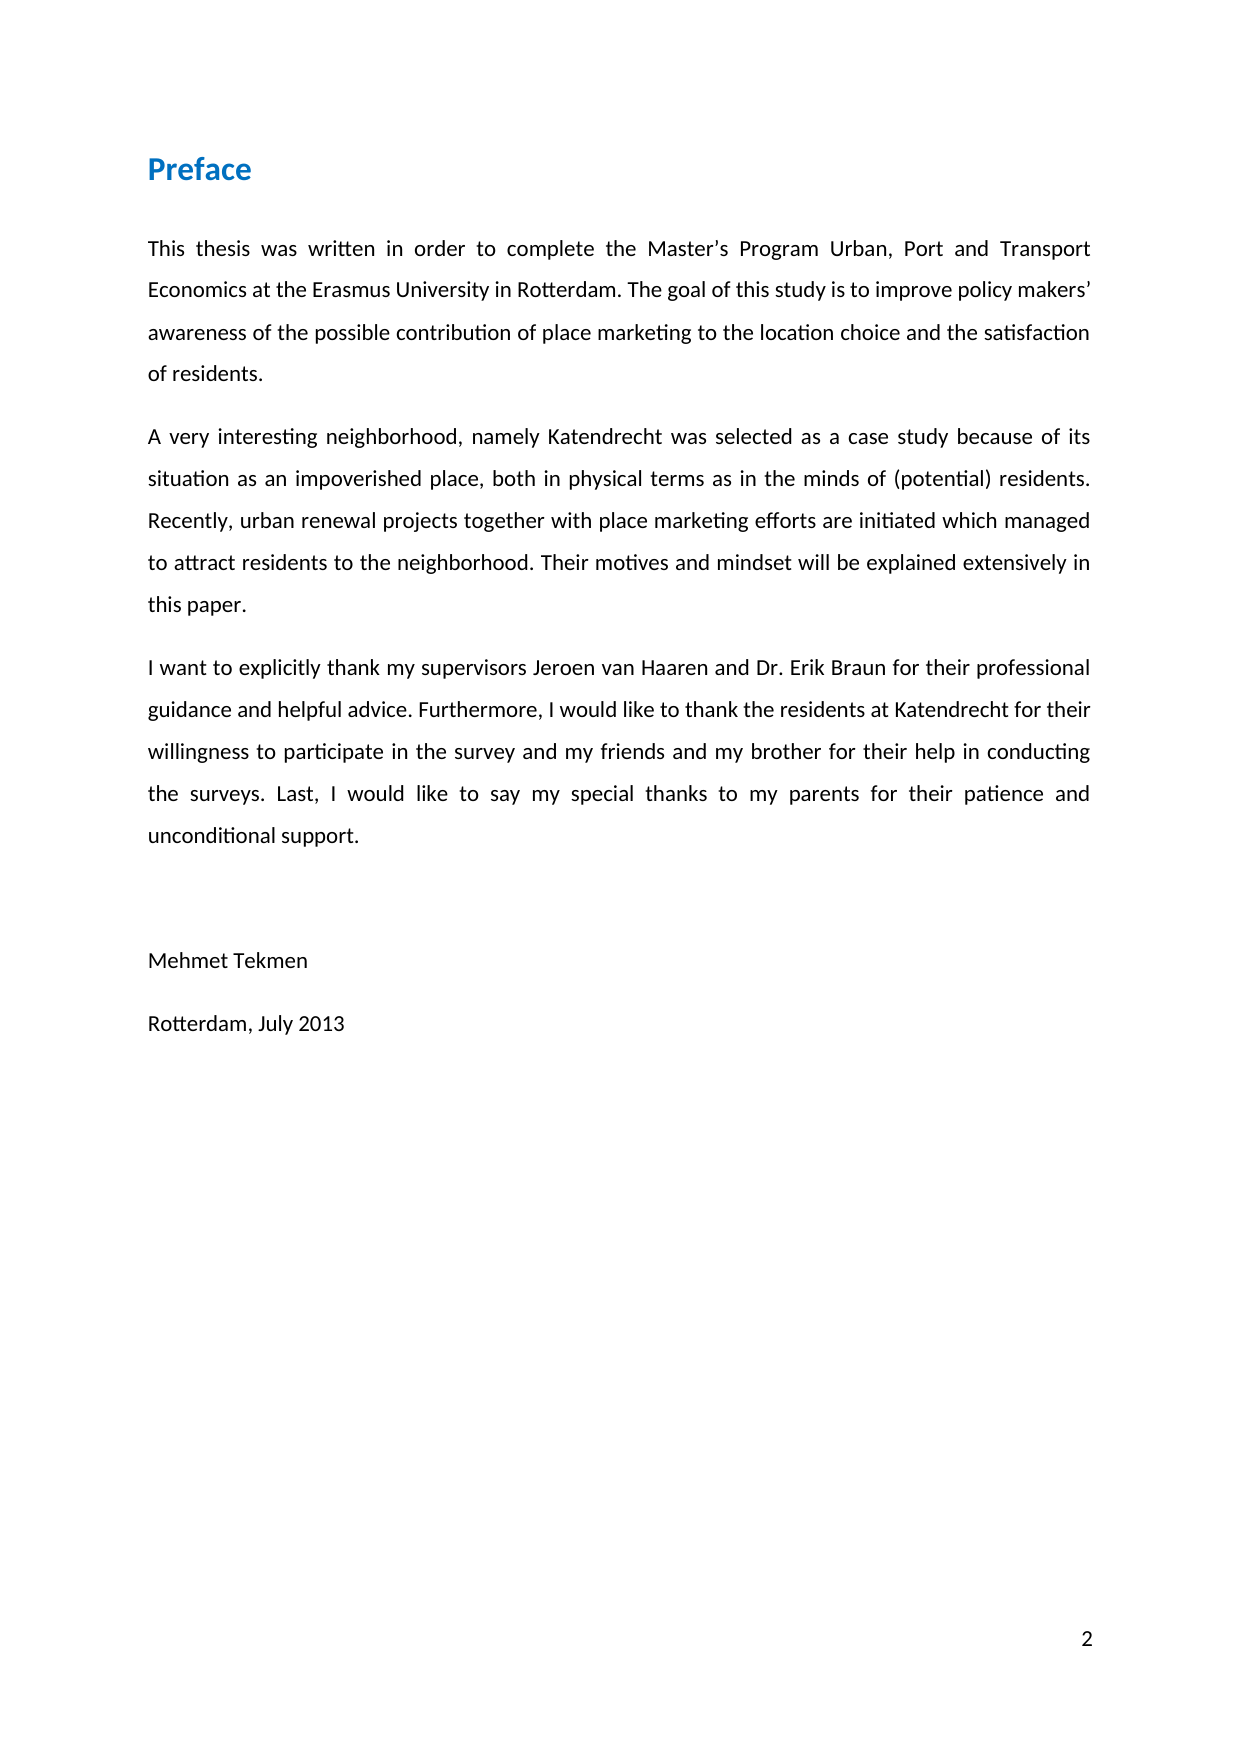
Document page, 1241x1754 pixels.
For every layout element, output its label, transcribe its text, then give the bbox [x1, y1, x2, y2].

text A very interesting neighborhood, namely Katendrecht was selected as a case study because of its situation as an impoverished place, both in physical terms as in the minds of (potential) residents. Recently, urban renewal projects together with place marketing efforts are initiated which managed to attract residents to the neighborhood. Their motives and mindset will be explained extensively in this paper. [148, 422, 1093, 618]
text Mehmet Tekmen [148, 947, 1093, 975]
text This thesis was written in order to complete the Master’s Program Urban, Port and Transport Economics at the Erasmus University in Rotterdam. The goal of this study is to improve policy makers’ awareness of the possible contribution of place marketing to the location choice and the satisfaction of residents. [148, 234, 1093, 388]
text Rotterdam, July 2013 [148, 1009, 1093, 1037]
text I want to explicitly thank my supervisors Jeroen van Haaren and Dr. Erik Braun for their professional guidance and helpful advice. Furthermore, I would like to thank the residents at Katendrecht for their willingness to participate in the survey and my friends and my brother for their help in conducting the surveys. Last, I would like to say my special thanks to my parents for their patience and unconditional support. [148, 653, 1093, 849]
text Preface [148, 148, 1093, 188]
